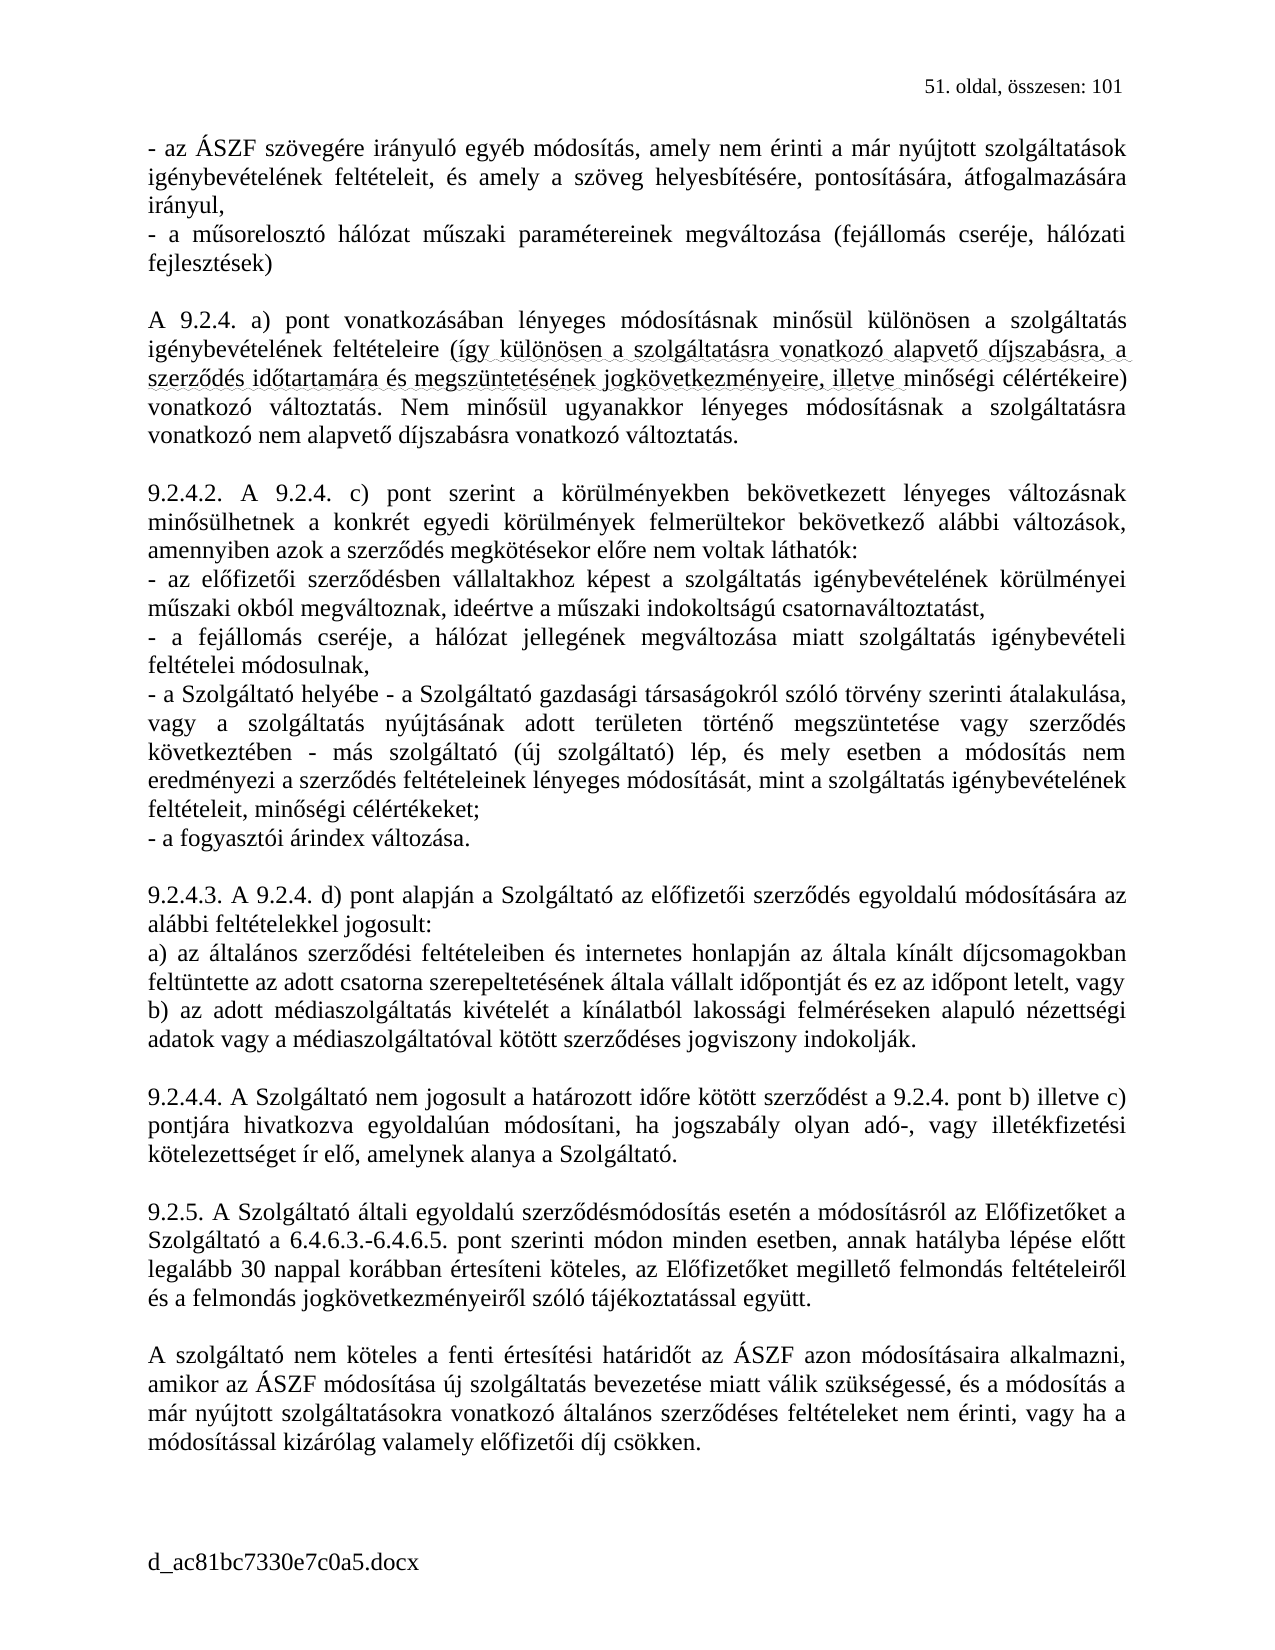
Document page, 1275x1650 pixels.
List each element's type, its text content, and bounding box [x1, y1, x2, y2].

text b) az adott médiaszolgáltatás kivételét a kínálatból lakossági felméréseken alapuló nézettségi adatok vagy a médiaszolgáltatóval kötött szerződéses jogviszony indokolják. [148, 995, 1127, 1053]
text A 9.2.4. a) pont vonatkozásában lényeges módosításnak minősül különösen a szolgáltatás igénybevételének feltételeire (így különösen a szolgáltatásra vonatkozó alapvető díjszabásra, a szerződés időtartamára és megszüntetésének jogkövetkezményeire, illetve minőségi célértékeire) vonatkozó változtatás. Nem minősül ugyanakkor lényeges módosításnak a szolgáltatásra vonatkozó nem alapvető díjszabásra vonatkozó változtatás. [148, 305, 1127, 449]
text 9.2.5. A Szolgáltató általi egyoldalú szerződésmódosítás esetén a módosításról az Előfizetőket a Szolgáltató a 6.4.6.3.-6.4.6.5. pont szerinti módon minden esetben, annak hatályba lépése előtt legalább 30 nappal korábban értesíteni köteles, az Előfizetőket megillető felmondás feltételeiről és a felmondás jogkövetkezményeiről szóló tájékoztatással együtt. [148, 1197, 1127, 1312]
text - az előfizetői szerződésben vállaltakhoz képest a szolgáltatás igénybevételének körülményei műszaki okból megváltoznak, ideértve a műszaki indokoltságú csatornaváltoztatást, [148, 564, 1127, 622]
text - a fejállomás cseréje, a hálózat jellegének megváltozása miatt szolgáltatás igénybevételi feltételei módosulnak, [148, 622, 1127, 679]
text 9.2.4.4. A Szolgáltató nem jogosult a határozott időre kötött szerződést a 9.2.4. pont b) illetve c) pontjára hivatkozva egyoldalúan módosítani, ha jogszabály olyan adó-, vagy illetékfizetési kötelezettséget ír elő, amelynek alanya a Szolgáltató. [148, 1082, 1127, 1168]
text - a fogyasztói árindex változása. [148, 823, 1127, 852]
text A szolgáltató nem köteles a fenti értesítési határidőt az ÁSZF azon módosításaira alkalmazni, amikor az ÁSZF módosítása új szolgáltatás bevezetése miatt válik szükségessé, és a módosítás a már nyújtott szolgáltatásokra vonatkozó általános szerződéses feltételeket nem érinti, vagy ha a módosítással kizárólag valamely előfizetői díj csökken. [148, 1340, 1127, 1455]
text 9.2.4.3. A 9.2.4. d) pont alapján a Szolgáltató az előfizetői szerződés egyoldalú módosítására az alábbi feltételekkel jogosult: [148, 880, 1127, 938]
text - a Szolgáltató helyébe - a Szolgáltató gazdasági társaságokról szóló törvény szerinti átalakulása, vagy a szolgáltatás nyújtásának adott területen történő megszüntetése vagy szerződés következtében - más szolgáltató (új szolgáltató) lép, és mely esetben a módosítás nem eredményezi a szerződés feltételeinek lényeges módosítását, mint a szolgáltatás igénybevételének feltételeit, minőségi célértékeket; [148, 679, 1127, 823]
text - az ÁSZF szövegére irányuló egyéb módosítás, amely nem érinti a már nyújtott szolgáltatások igénybevételének feltételeit, és amely a szöveg helyesbítésére, pontosítására, átfogalmazására irányul, [148, 133, 1127, 219]
text a) az általános szerződési feltételeiben és internetes honlapján az általa kínált díjcsomagokban feltüntette az adott csatorna szerepeltetésének általa vállalt időpontját és ez az időpont letelt, vagy [148, 938, 1127, 995]
text - a műsorelosztó hálózat műszaki paramétereinek megváltozása (fejállomás cseréje, hálózati fejlesztések) [148, 219, 1127, 277]
text 9.2.4.2. A 9.2.4. c) pont szerint a körülményekben bekövetkezett lényeges változásnak minősülhetnek a konkrét egyedi körülmények felmerültekor bekövetkező alábbi változások, amennyiben azok a szerződés megkötésekor előre nem voltak láthatók: [148, 478, 1127, 564]
